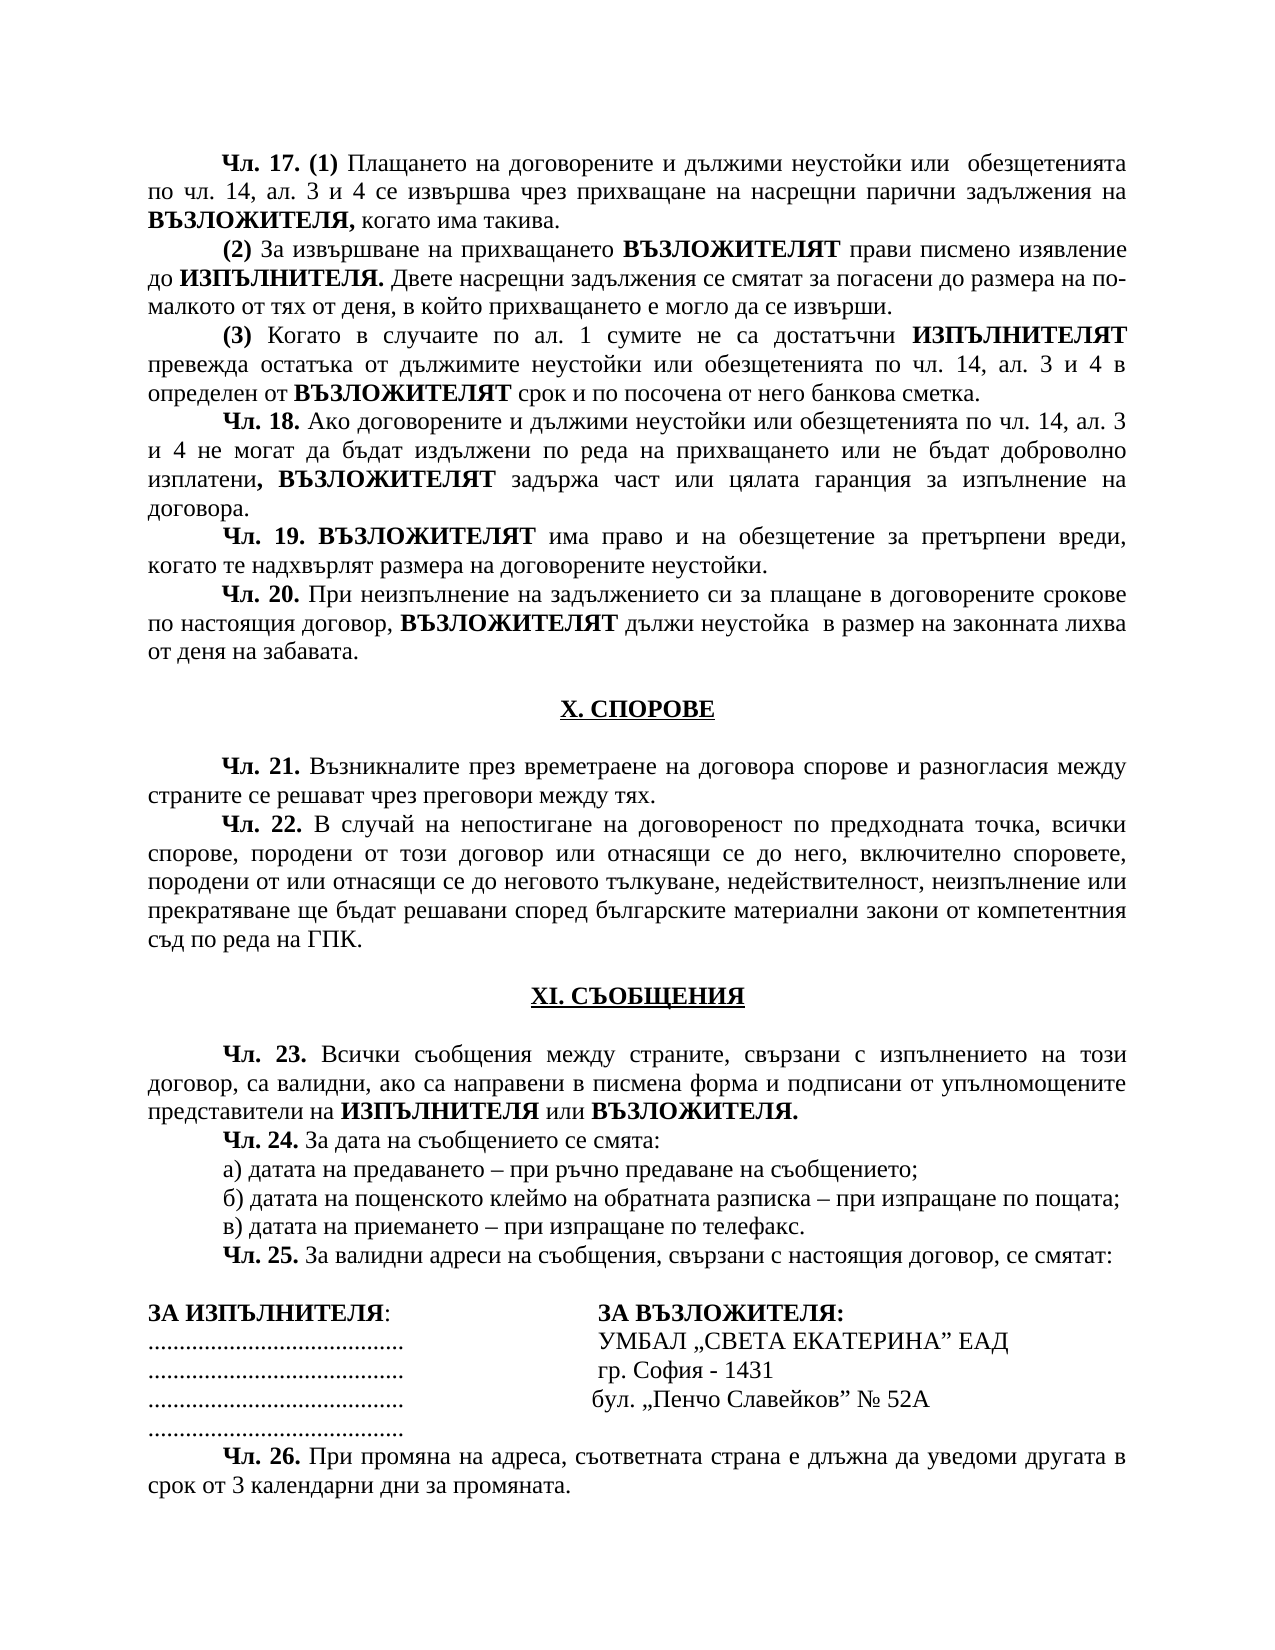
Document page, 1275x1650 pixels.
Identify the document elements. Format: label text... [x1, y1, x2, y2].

text Чл. 25. За валидни адреси на съобщения, свързани с настоящия договор, се смятат: [148, 1240, 1127, 1269]
text (3) Когато в случаите по ал. 1 сумите не са достатъчни ИЗПЪЛНИТЕЛЯТ превежда остатъка от дължимите неустойки или обезщетенията по чл. 14, ал. 3 и 4 в определен от ВЪЗЛОЖИТЕЛЯТ срок и по посочена от него банкова сметка. [148, 320, 1127, 406]
text ......................................... УМБАЛ „СВЕТА ЕКАТЕРИНА” ЕАД [148, 1326, 1127, 1355]
text ......................................... гр. София - 1431 [148, 1355, 1127, 1384]
text Чл. 23. Всички съобщения между страните, свързани с изпълнението на този договор, са валидни, ако са направени в писмена форма и подписани от упълномощените представители на ИЗПЪЛНИТЕЛЯ или ВЪЗЛОЖИТЕЛЯ. [148, 1039, 1127, 1125]
text Чл. 21. Възникналите през времетраене на договора спорове и разногласия между страните се решават чрез преговори между тях. [148, 751, 1127, 809]
text в) датата на приемането – при изпращане по телефакс. [148, 1211, 1127, 1240]
text ......................................... бул. „Пенчо Славейков” № 52А [148, 1384, 1127, 1413]
text ЗА ИЗПЪЛНИТЕЛЯ: ЗА ВЪЗЛОЖИТЕЛЯ: [148, 1298, 1127, 1326]
text Чл. 24. За дата на съобщението се смята: [148, 1125, 1127, 1154]
text Чл. 26. При промяна на адреса, съответната страна е длъжна да уведоми другата в срок от 3 календарни дни за промяната. [148, 1441, 1127, 1499]
text Чл. 18. Ако договорените и дължими неустойки или обезщетенията по чл. 14, ал. 3 и 4 не могат да бъдат издължени по реда на прихващането или не бъдат доброволно изплатени, ВЪЗЛОЖИТЕЛЯТ задържа част или цялата гаранция за изпълнение на договора. [148, 406, 1127, 521]
text а) датата на предаването – при ръчно предаване на съобщението; [148, 1154, 1127, 1183]
text б) датата на пощенското клеймо на обратната разписка – при изпращане по пощата; [148, 1183, 1127, 1211]
text ХI. СЪОБЩЕНИЯ [148, 981, 1127, 1010]
text Чл. 22. В случай на непостигане на договореност по предходната точка, всички спорове, породени от този договор или отнасящи се до него, включително споровете, породени от или отнасящи се до неговото тълкуване, недействителност, неизпълнение или прекратяване ще бъдат решавани според българските материални закони от компетентния съд по реда на ГПК. [148, 809, 1127, 953]
text Чл. 20. При неизпълнение на задължението си за плащане в договорените срокове по настоящия договор, ВЪЗЛОЖИТЕЛЯТ дължи неустойка в размер на законната лихва от деня на забавата. [148, 579, 1127, 665]
text ......................................... [148, 1413, 1127, 1441]
text (2) За извършване на прихващането ВЪЗЛОЖИТЕЛЯТ прави писмено изявление до ИЗПЪЛНИТЕЛЯ. Двете насрещни задължения се смятат за погасени до размера на по-малкото от тях от деня, в който прихващането е могло да се извърши. [148, 234, 1127, 320]
text Чл. 17. (1) Плащането на договорените и дължими неустойки или обезщетенията по чл. 14, ал. 3 и 4 се извършва чрез прихващане на насрещни парични задължения на ВЪЗЛОЖИТЕЛЯ, когато има такива. [148, 148, 1127, 234]
text Х. СПОРОВЕ [148, 694, 1127, 723]
text Чл. 19. ВЪЗЛОЖИТЕЛЯТ има право и на обезщетение за претърпени вреди, когато те надхвърлят размера на договорените неустойки. [148, 521, 1127, 579]
